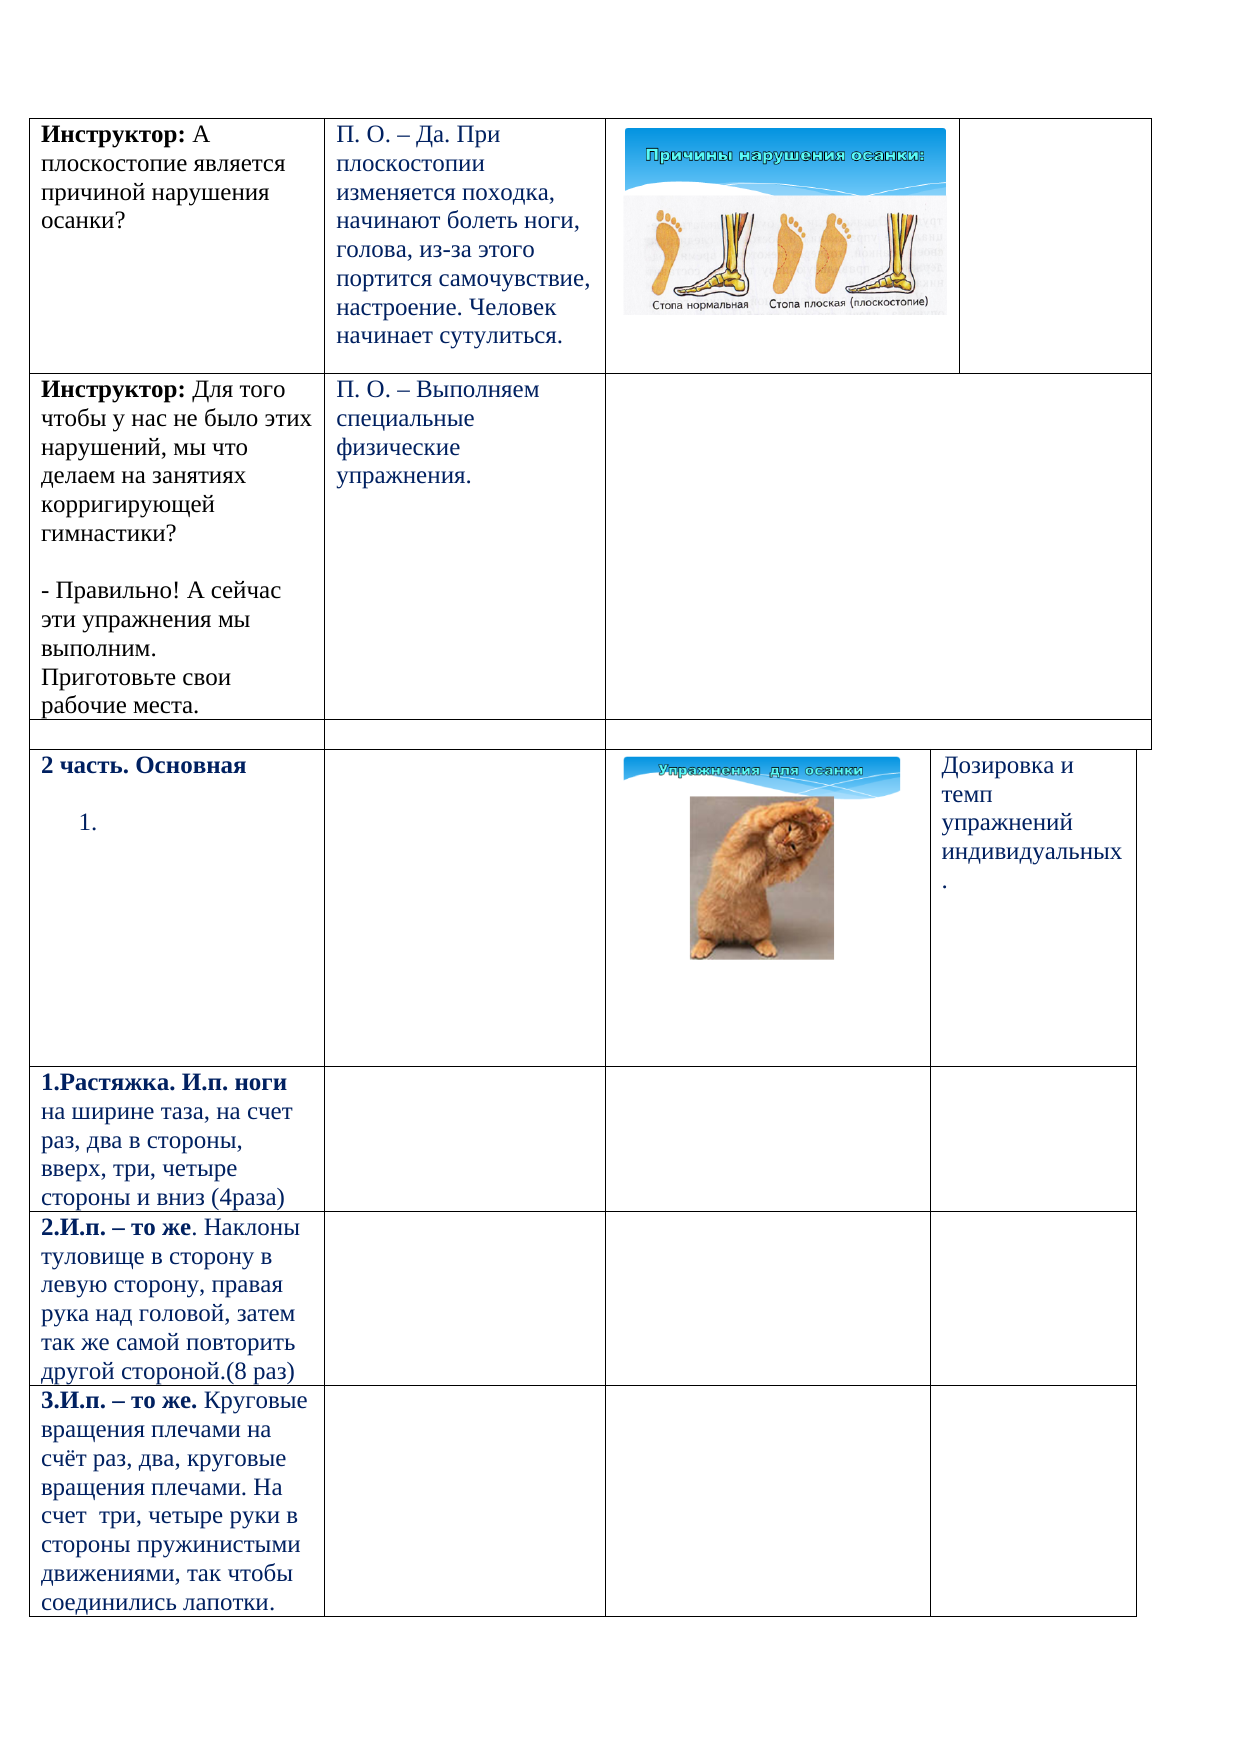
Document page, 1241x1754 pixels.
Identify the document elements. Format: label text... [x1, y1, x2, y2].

table_cell [960, 119, 1151, 373]
table_cell Инструктор: А плоскостопие является причиной нарушения осанки? [30, 119, 324, 373]
table_cell Дозировка и темп упражнений индивидуальных. [931, 750, 1136, 1066]
table_cell [325, 720, 605, 749]
table_cell П. О. – Выполняем специальные физические упражнения. [325, 374, 605, 719]
table_cell [606, 374, 1151, 719]
table_cell [606, 119, 616, 373]
table_cell Инструктор: Для того чтобы у нас не было этих нарушений, мы что делаем на занятиях корригирующей гимнастики? - Правильно! А сейчас эти упражнения мы выполним. Приготовьте свои рабочие места. [30, 374, 324, 719]
table_cell 1.Растяжка. И.п. ноги на ширине таза, на счет раз, два в стороны, вверх, три, четыре стороны и вниз (4раза) [30, 1067, 324, 1211]
table_cell [325, 750, 605, 1066]
table_cell 2 часть. Основная [30, 750, 324, 1066]
picture [616, 119, 954, 373]
table_cell [931, 1212, 1136, 1384]
table_cell [325, 1067, 605, 1211]
table_cell [606, 1386, 930, 1616]
table_cell [931, 1386, 1136, 1616]
table_cell [325, 1386, 605, 1616]
picture [616, 750, 907, 969]
table_cell [30, 720, 324, 749]
table_cell [606, 720, 1151, 749]
table_cell [606, 1212, 930, 1384]
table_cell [30, 1386, 324, 1616]
table_cell [931, 1067, 1136, 1211]
table_cell 2.И.п. – то же. Наклоны туловище в сторону в левую сторону, правая рука над головой, затем так же самой повторить другой стороной.(8 раз) [30, 1212, 324, 1384]
table_cell [325, 1212, 605, 1384]
table_cell [954, 119, 959, 373]
table_cell [606, 1067, 930, 1211]
table_cell [606, 750, 930, 1066]
table_cell П. О. – Да. При плоскостопии изменяется походка, начинают болеть ноги, голова, из-за этого портится самочувствие, настроение. Человек начинает сутулиться. [325, 119, 605, 373]
